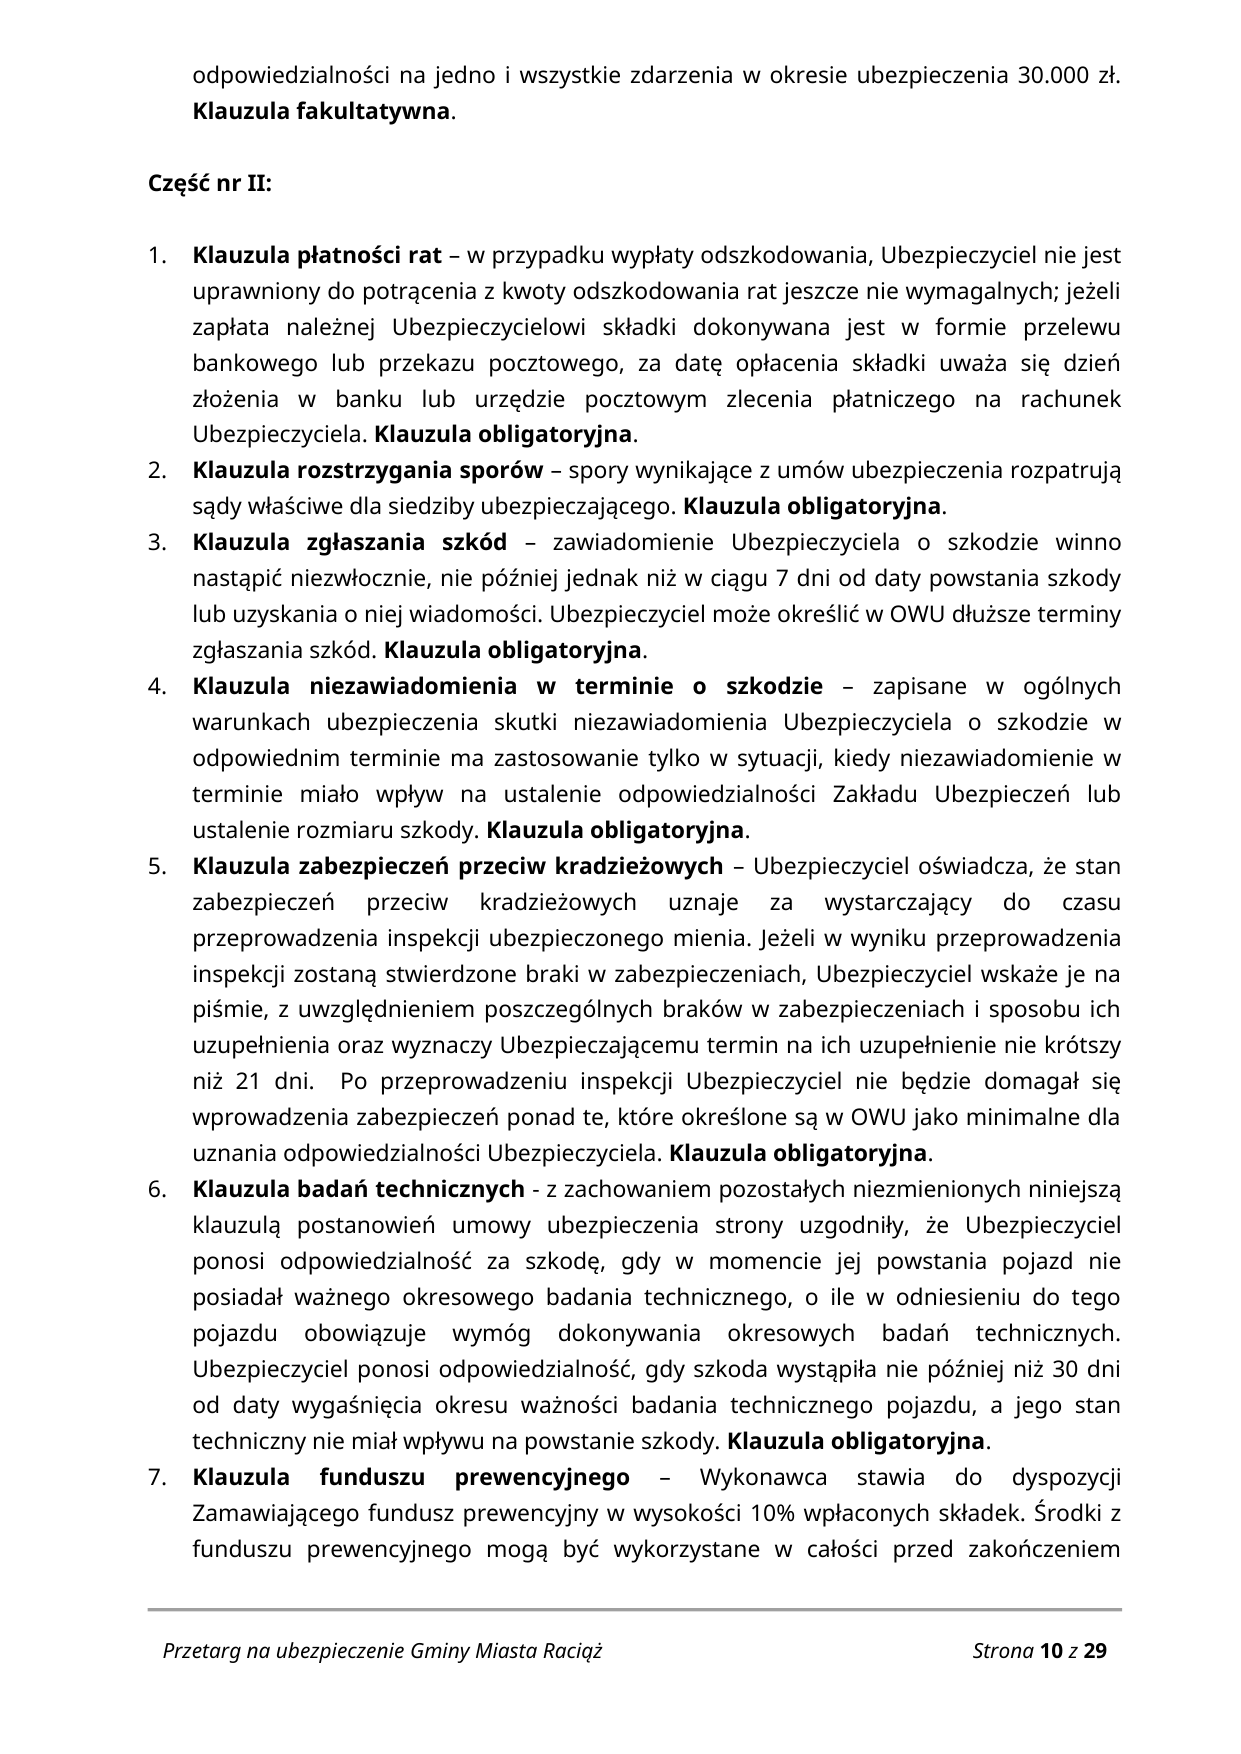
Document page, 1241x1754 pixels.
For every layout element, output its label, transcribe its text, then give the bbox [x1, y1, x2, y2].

list Klauzula zabezpieczeń przeciw kradzieżowych – Ubezpieczyciel oświadcza, że stan zabezpieczeń przeciw kradzieżowych uznaje za wystarczający do czasu przeprowadzenia inspekcji ubezpieczonego mienia. Jeżeli w wyniku przeprowadzenia inspekcji zostaną stwierdzone braki w zabezpieczeniach, Ubezpieczyciel wskaże je na piśmie, z uwzględnieniem poszczególnych braków w zabezpieczeniach i sposobu ich uzupełnienia oraz wyznaczy Ubezpieczającemu termin na ich uzupełnienie nie krótszy niż 21 dni. Po przeprowadzeniu inspekcji Ubezpieczyciel nie będzie domagał się wprowadzenia zabezpieczeń ponad te, które określone są w OWU jako minimalne dla uznania odpowiedzialności Ubezpieczyciela. Klauzula obligatoryjna. [148, 850, 1122, 1168]
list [148, 59, 1122, 126]
list Klauzula niezawiadomienia w terminie o szkodzie – zapisane w ogólnych warunkach ubezpieczenia skutki niezawiadomienia Ubezpieczyciela o szkodzie w odpowiednim terminie ma zastosowanie tylko w sytuacji, kiedy niezawiadomienie w terminie miało wpływ na ustalenie odpowiedzialności Zakładu Ubezpieczeń lub ustalenie rozmiaru szkody. Klauzula obligatoryjna. [148, 670, 1122, 845]
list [148, 1461, 1122, 1564]
list Klauzula zgłaszania szkód – zawiadomienie Ubezpieczyciela o szkodzie winno nastąpić niezwłocznie, nie później jednak niż w ciągu 7 dni od daty powstania szkody lub uzyskania o niej wiadomości. Ubezpieczyciel może określić w OWU dłuższe terminy zgłaszania szkód. Klauzula obligatoryjna. [148, 526, 1122, 665]
list Klauzula płatności rat – w przypadku wypłaty odszkodowania, Ubezpieczyciel nie jest uprawniony do potrącenia z kwoty odszkodowania rat jeszcze nie wymagalnych; jeżeli zapłata należnej Ubezpieczycielowi składki dokonywana jest w formie przelewu bankowego lub przekazu pocztowego, za datę opłacenia składki uważa się dzień złożenia w banku lub urzędzie pocztowym zlecenia płatniczego na rachunek Ubezpieczyciela. Klauzula obligatoryjna. [148, 239, 1122, 450]
list Część nr II: [148, 167, 1122, 198]
list Klauzula badań technicznych - z zachowaniem pozostałych niezmienionych niniejszą klauzulą postanowień umowy ubezpieczenia strony uzgodniły, że Ubezpieczyciel ponosi odpowiedzialność za szkodę, gdy w momencie jej powstania pojazd nie posiadał ważnego okresowego badania technicznego, o ile w odniesieniu do tego pojazdu obowiązuje wymóg dokonywania okresowych badań technicznych. Ubezpieczyciel ponosi odpowiedzialność, gdy szkoda wystąpiła nie później niż 30 dni od daty wygaśnięcia okresu ważności badania technicznego pojazdu, a jego stan techniczny nie miał wpływu na powstanie szkody. Klauzula obligatoryjna. [148, 1173, 1122, 1456]
list Klauzula rozstrzygania sporów – spory wynikające z umów ubezpieczenia rozpatrują sądy właściwe dla siedziby ubezpieczającego. Klauzula obligatoryjna. [148, 454, 1122, 522]
